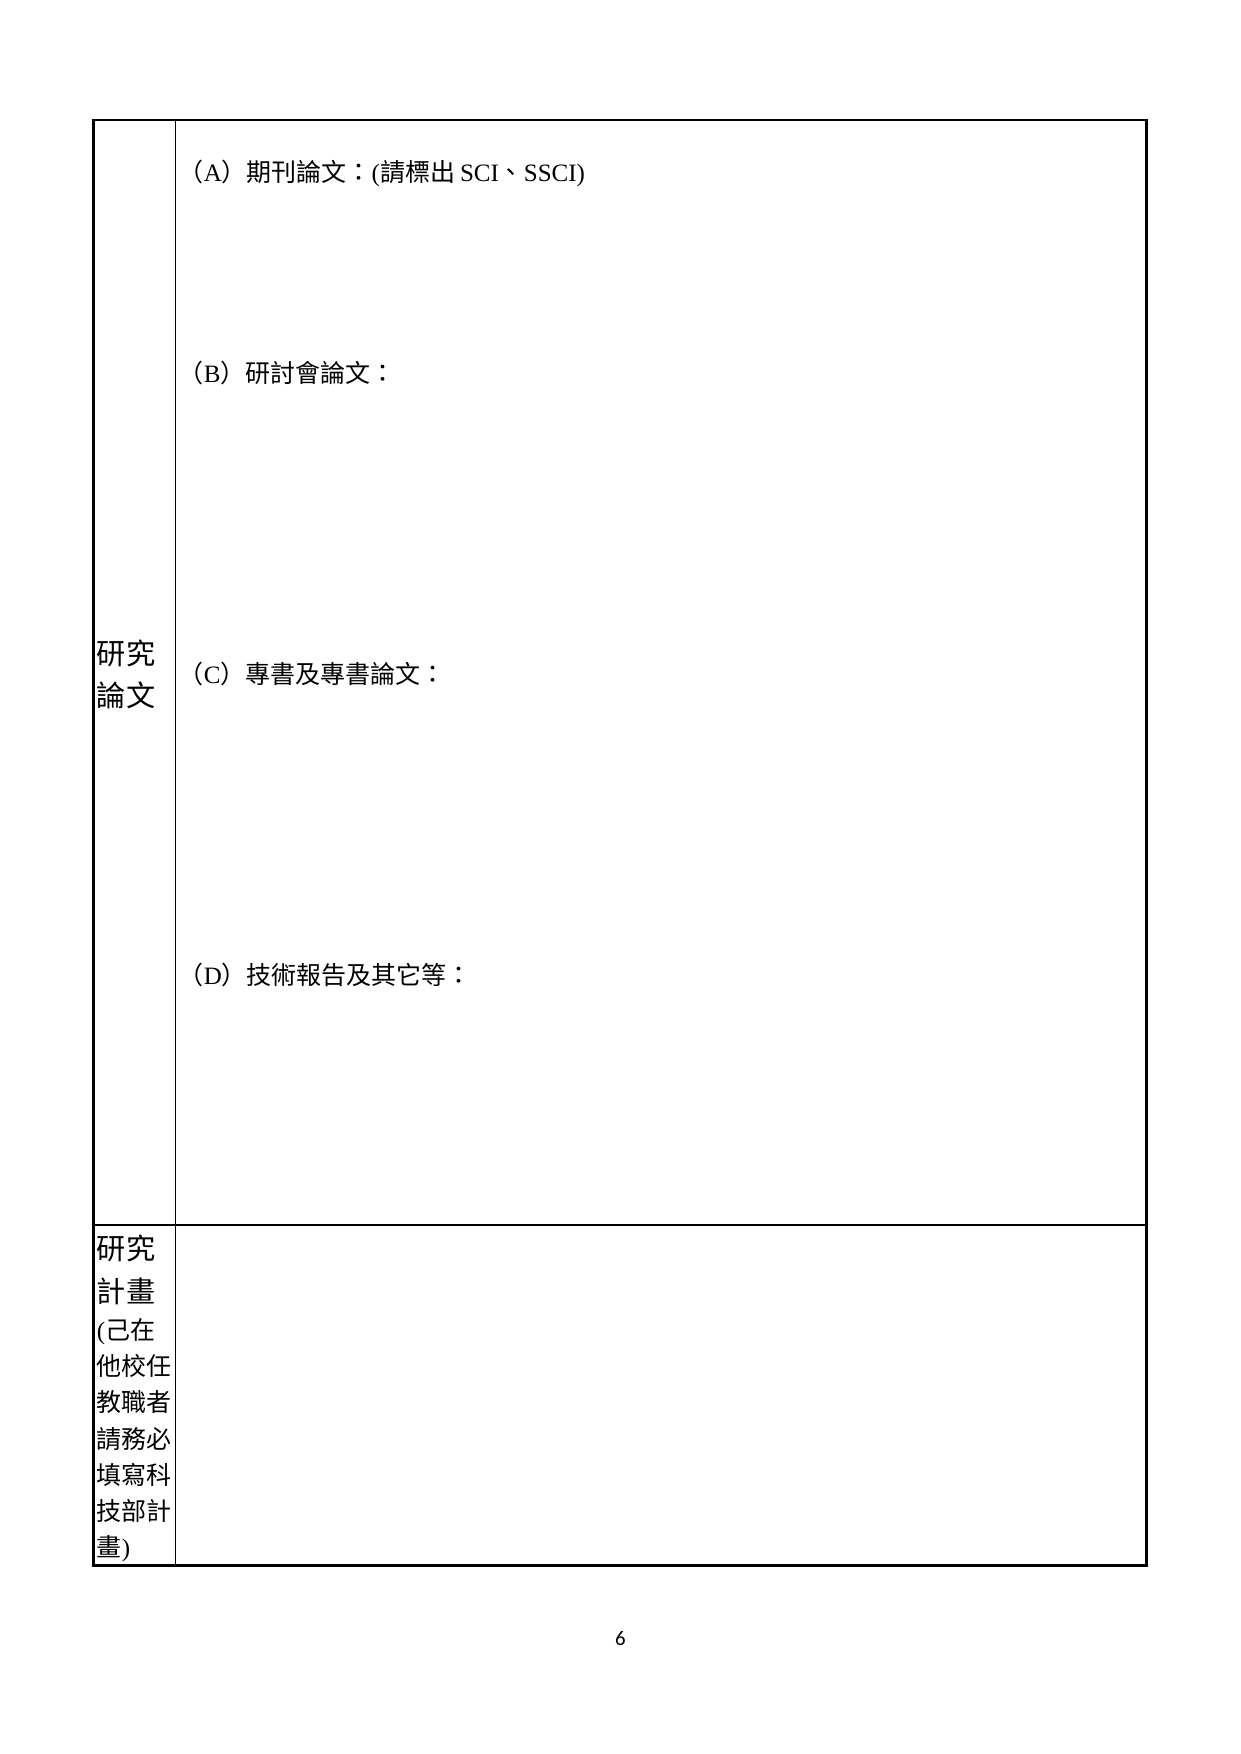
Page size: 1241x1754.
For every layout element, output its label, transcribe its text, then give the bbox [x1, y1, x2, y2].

table_cell （A）期刊論文：(請標出SCI、SSCI) （B）研討會論文： （C）專書及專書論文： （D）技術報告及其它等： [176, 121, 1145, 1224]
table_cell [176, 1226, 1145, 1564]
table_cell 研究計畫 (己在他校任教職者請務必填寫科技部計畫) [95, 1226, 175, 1564]
table_cell 研究論文 [95, 121, 175, 1224]
